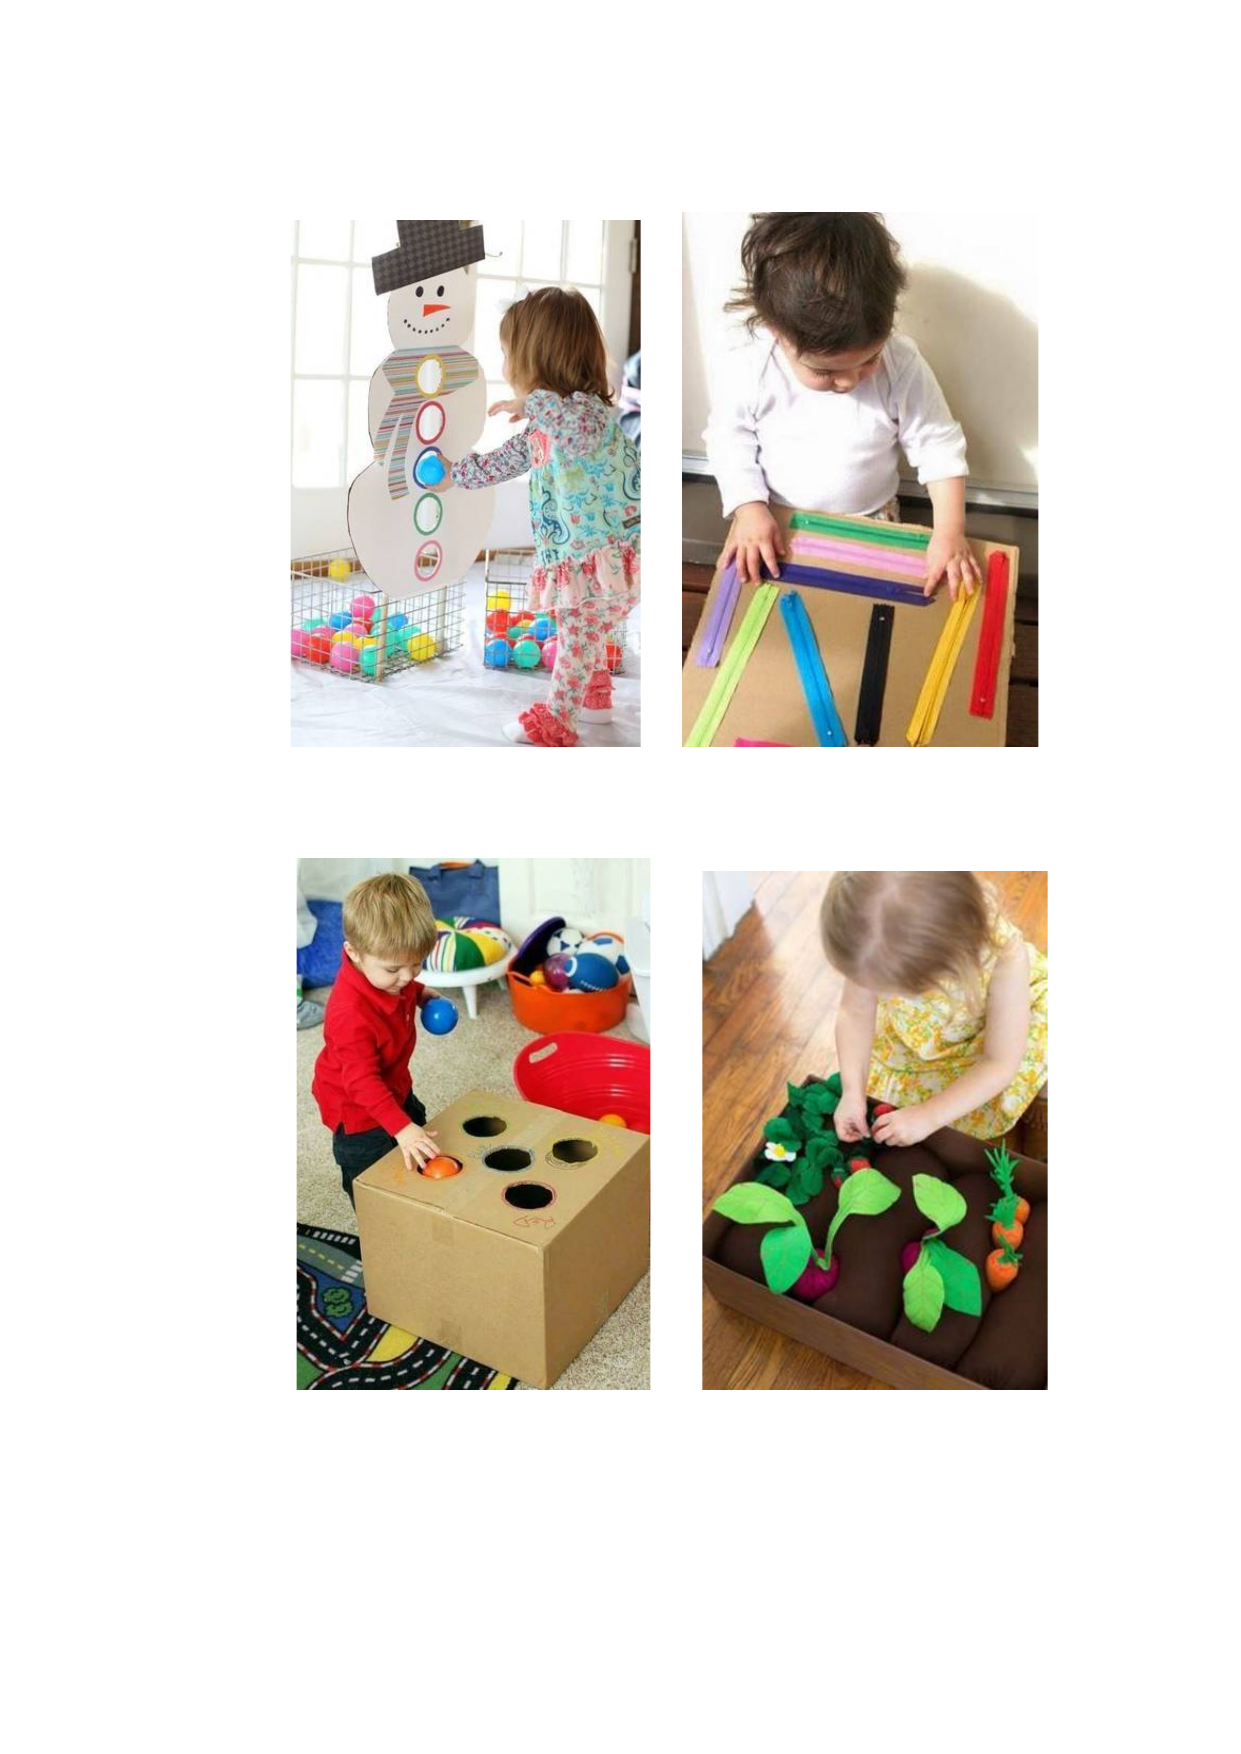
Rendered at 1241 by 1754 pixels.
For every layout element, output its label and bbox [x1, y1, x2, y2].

picture [290, 220, 641, 747]
picture [682, 212, 1039, 747]
picture [702, 871, 1048, 1390]
picture [827, 730, 831, 742]
picture [296, 858, 651, 1390]
